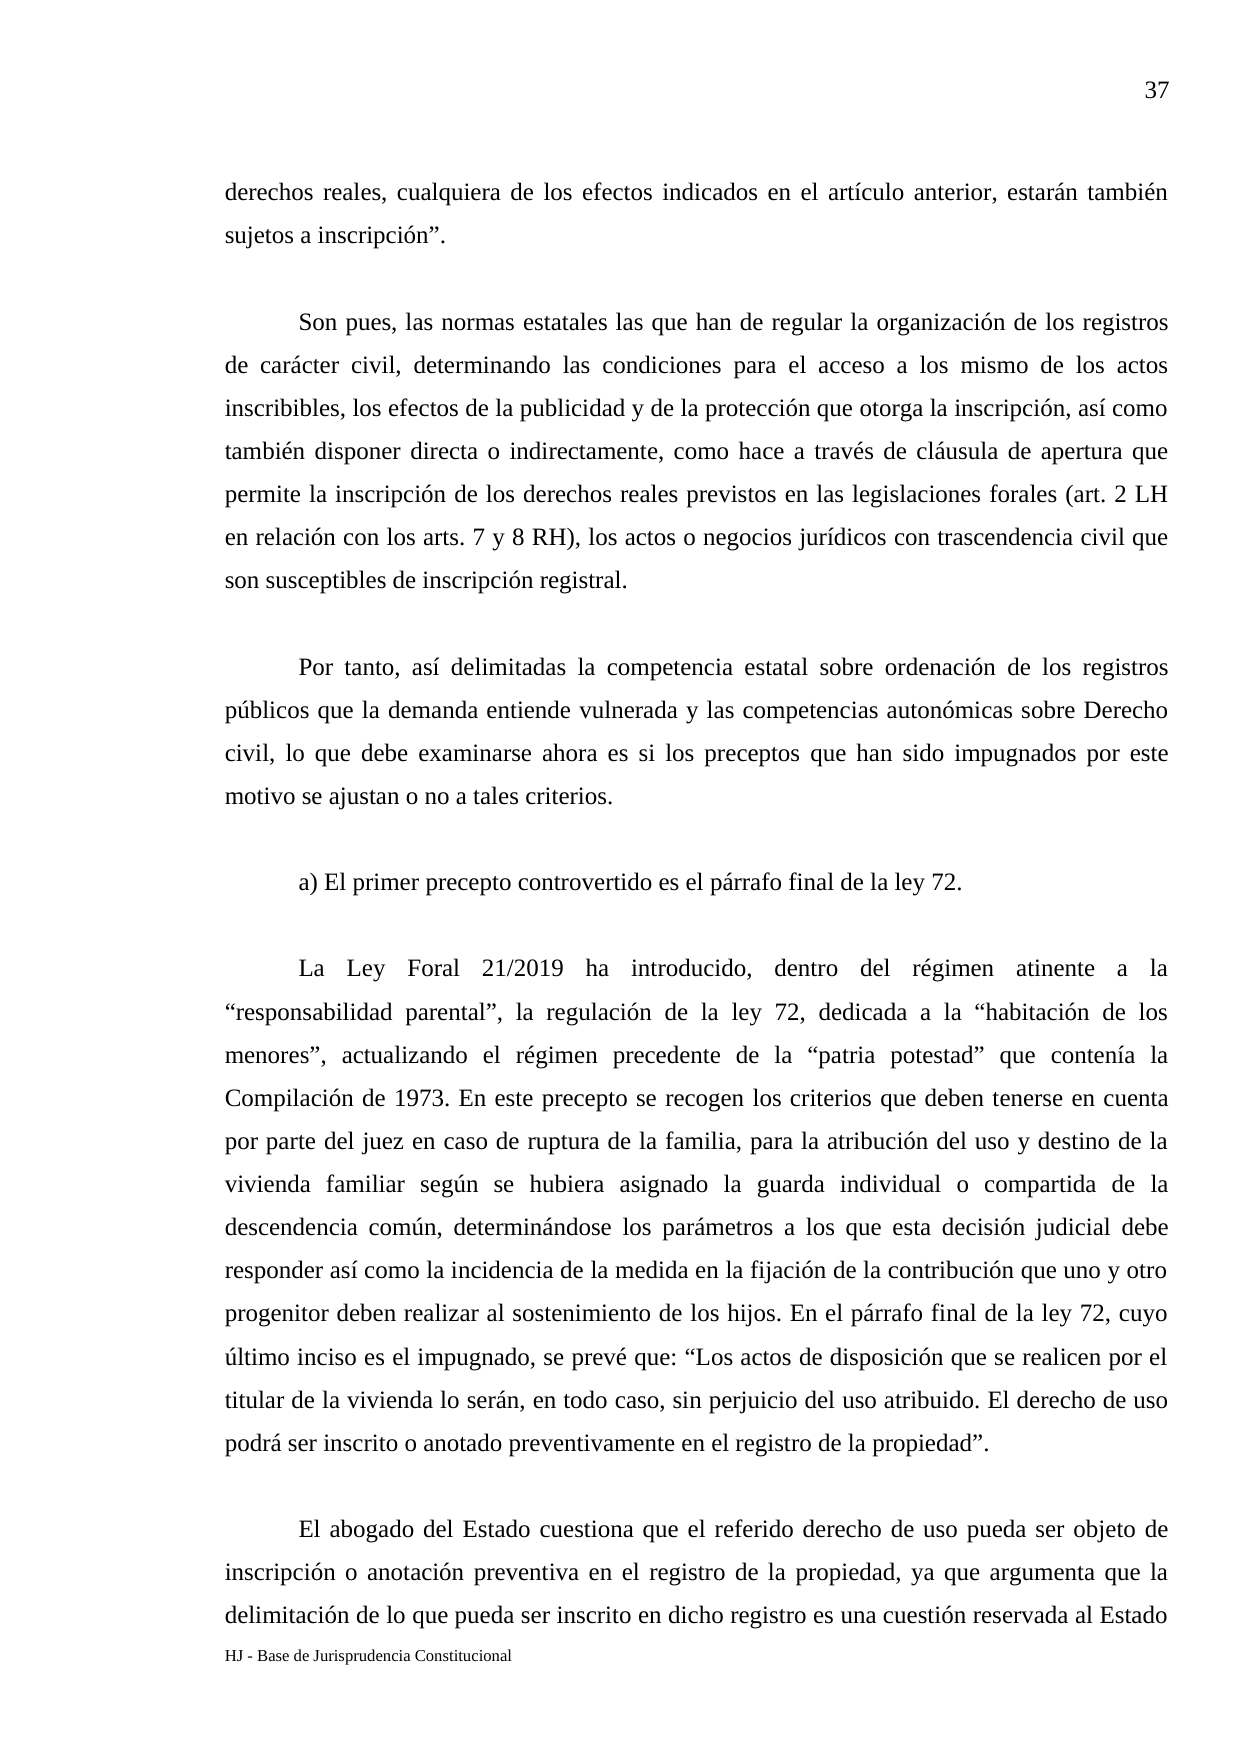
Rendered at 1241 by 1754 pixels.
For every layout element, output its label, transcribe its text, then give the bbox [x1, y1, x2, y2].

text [224, 177, 1169, 249]
text Por tanto, así delimitadas la competencia estatal sobre ordenación de los registros públicos que la demanda entiende vulnerada y las competencias autonómicas sobre Derecho civil, lo que debe examinarse ahora es si los preceptos que han sido impugnados por este motivo se ajustan o no a tales criterios. [224, 652, 1169, 810]
text La Ley Foral 21/2019 ha introducido, dentro del régimen atinente a la “responsabilidad parental”, la regulación de la ley 72, dedicada a la “habitación de los menores”, actualizando el régimen precedente de la “patria potestad” que contenía la Compilación de 1973. En este precepto se recogen los criterios que deben tenerse en cuenta por parte del juez en caso de ruptura de la familia, para la atribución del uso y destino de la vivienda familiar según se hubiera asignado la guarda individual o compartida de la descendencia común, determinándose los parámetros a los que esta decisión judicial debe responder así como la incidencia de la medida en la fijación de la contribución que uno y otro progenitor deben realizar al sostenimiento de los hijos. En el párrafo final de la ley 72, cuyo último inciso es el impugnado, se prevé que: “Los actos de disposición que se realicen por el titular de la vivienda lo serán, en todo caso, sin perjuicio del uso atribuido. El derecho de uso podrá ser inscrito o anotado preventivamente en el registro de la propiedad”. [224, 953, 1169, 1457]
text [224, 1514, 1169, 1629]
text a) El primer precepto controvertido es el párrafo final de la ley 72. [224, 867, 1169, 896]
text Son pues, las normas estatales las que han de regular la organización de los registros de carácter civil, determinando las condiciones para el acceso a los mismo de los actos inscribibles, los efectos de la publicidad y de la protección que otorga la inscripción, así como también disponer directa o indirectamente, como hace a través de cláusula de apertura que permite la inscripción de los derechos reales previstos en las legislaciones forales (art. 2 LH en relación con los arts. 7 y 8 RH), los actos o negocios jurídicos con trascendencia civil que son susceptibles de inscripción registral. [224, 307, 1169, 594]
